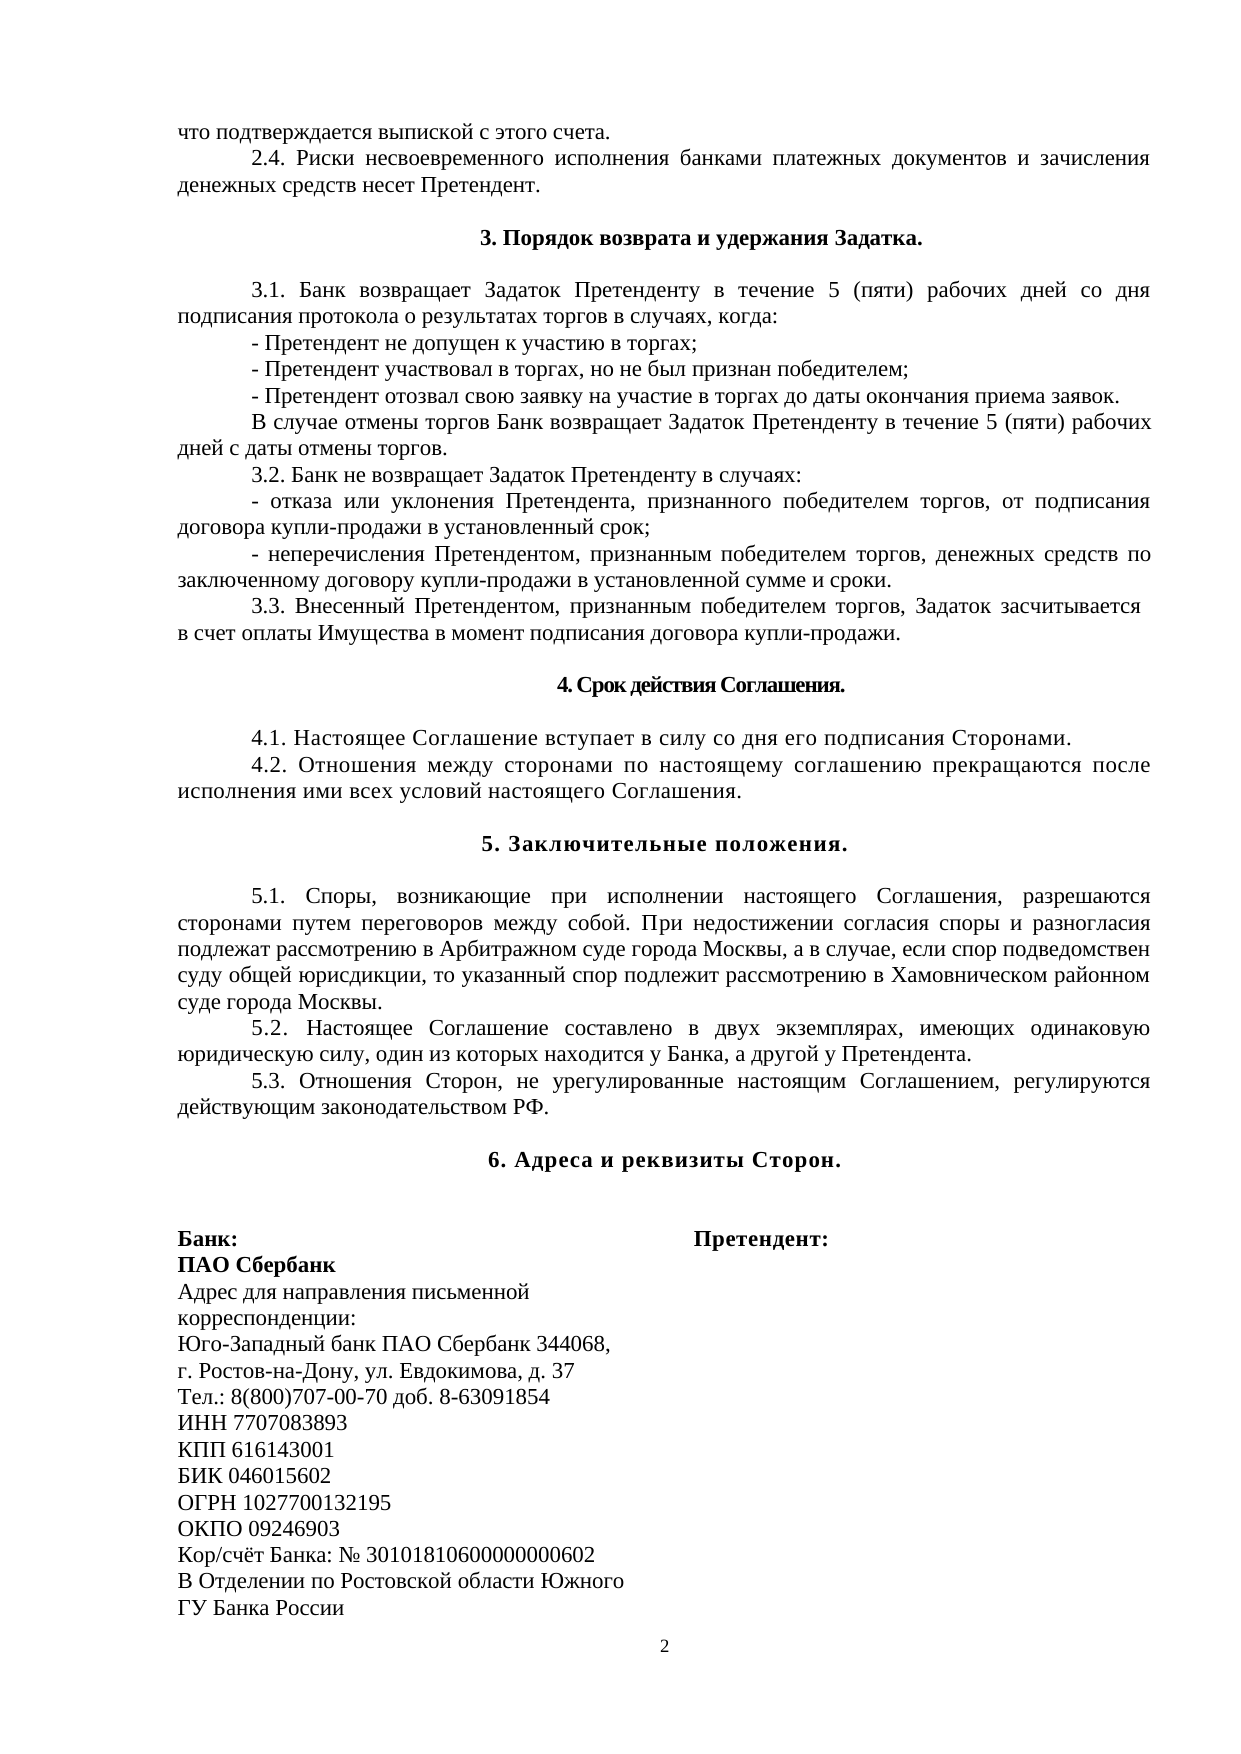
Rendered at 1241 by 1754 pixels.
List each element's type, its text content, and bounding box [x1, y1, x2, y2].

text - отказа или уклонения Претендента, признанного победителем торгов, от подписания договора купли-продажи в установленный срок; [177, 487, 1152, 540]
text 4.1. Настоящее Соглашение вступает в силу со дня его подписания Сторонами. [177, 724, 1152, 751]
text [177, 118, 1152, 144]
text В случае отмены торгов Банк возвращает Задаток Претенденту в течение 5 (пяти) рабочих дней с даты отмены торгов. [177, 408, 1152, 461]
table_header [166, 1225, 682, 1620]
text 3. Порядок возврата и удержания Задатка. [177, 223, 1152, 250]
text 3.3. Внесенный Претендентом, признанным победителем торгов, Задаток засчитывается в счет оплаты Имущества в момент подписания договора купли-продажи. [177, 592, 1152, 645]
text 4. Срок действия Соглашения. [177, 672, 1152, 698]
text 3.1. Банк возвращает Задаток Претенденту в течение 5 (пяти) рабочих дней со дня подписания протокола о результатах торгов в случаях, когда: [177, 276, 1152, 329]
text 5.1. Споры, возникающие при исполнении настоящего Соглашения, разрешаются сторонами путем переговоров между собой. При недостижении согласия споры и разногласия подлежат рассмотрению в Арбитражном суде города Москвы, а в случае, если спор подведомствен суду общей юрисдикции, то указанный спор подлежит рассмотрению в Хамовническом районном суде города Москвы. [177, 882, 1152, 1014]
text 6. Адреса и реквизиты Сторон. [177, 1146, 1152, 1172]
text 4.2. Отношения между сторонами по настоящему соглашению прекращаются после исполнения ими всех условий настоящего Соглашения. [177, 751, 1152, 803]
text 3.2. Банк не возвращает Задаток Претенденту в случаях: [177, 461, 1152, 487]
table_header Претендент: [682, 1225, 1152, 1620]
text 5.2. Настоящее Соглашение составлено в двух экземплярах, имеющих одинаковую юридическую силу, один из которых находится у Банка, а другой у Претендента. [177, 1014, 1152, 1067]
text 2.4. Риски несвоевременного исполнения банками платежных документов и зачисления денежных средств несет Претендент. [177, 144, 1152, 197]
text - неперечисления Претендентом, признанным победителем торгов, денежных средств по заключенному договору купли-продажи в установленной сумме и сроки. [177, 540, 1152, 592]
text - Претендент не допущен к участию в торгах; [177, 329, 1152, 355]
text 5. Заключительные положения. [177, 830, 1152, 856]
text - Претендент участвовал в торгах, но не был признан победителем; [177, 355, 1152, 382]
text 5.3. Отношения Сторон, не урегулированные настоящим Соглашением, регулируются действующим законодательством РФ. [177, 1067, 1152, 1119]
text - Претендент отозвал свою заявку на участие в торгах до даты окончания приема заявок. [177, 382, 1152, 408]
